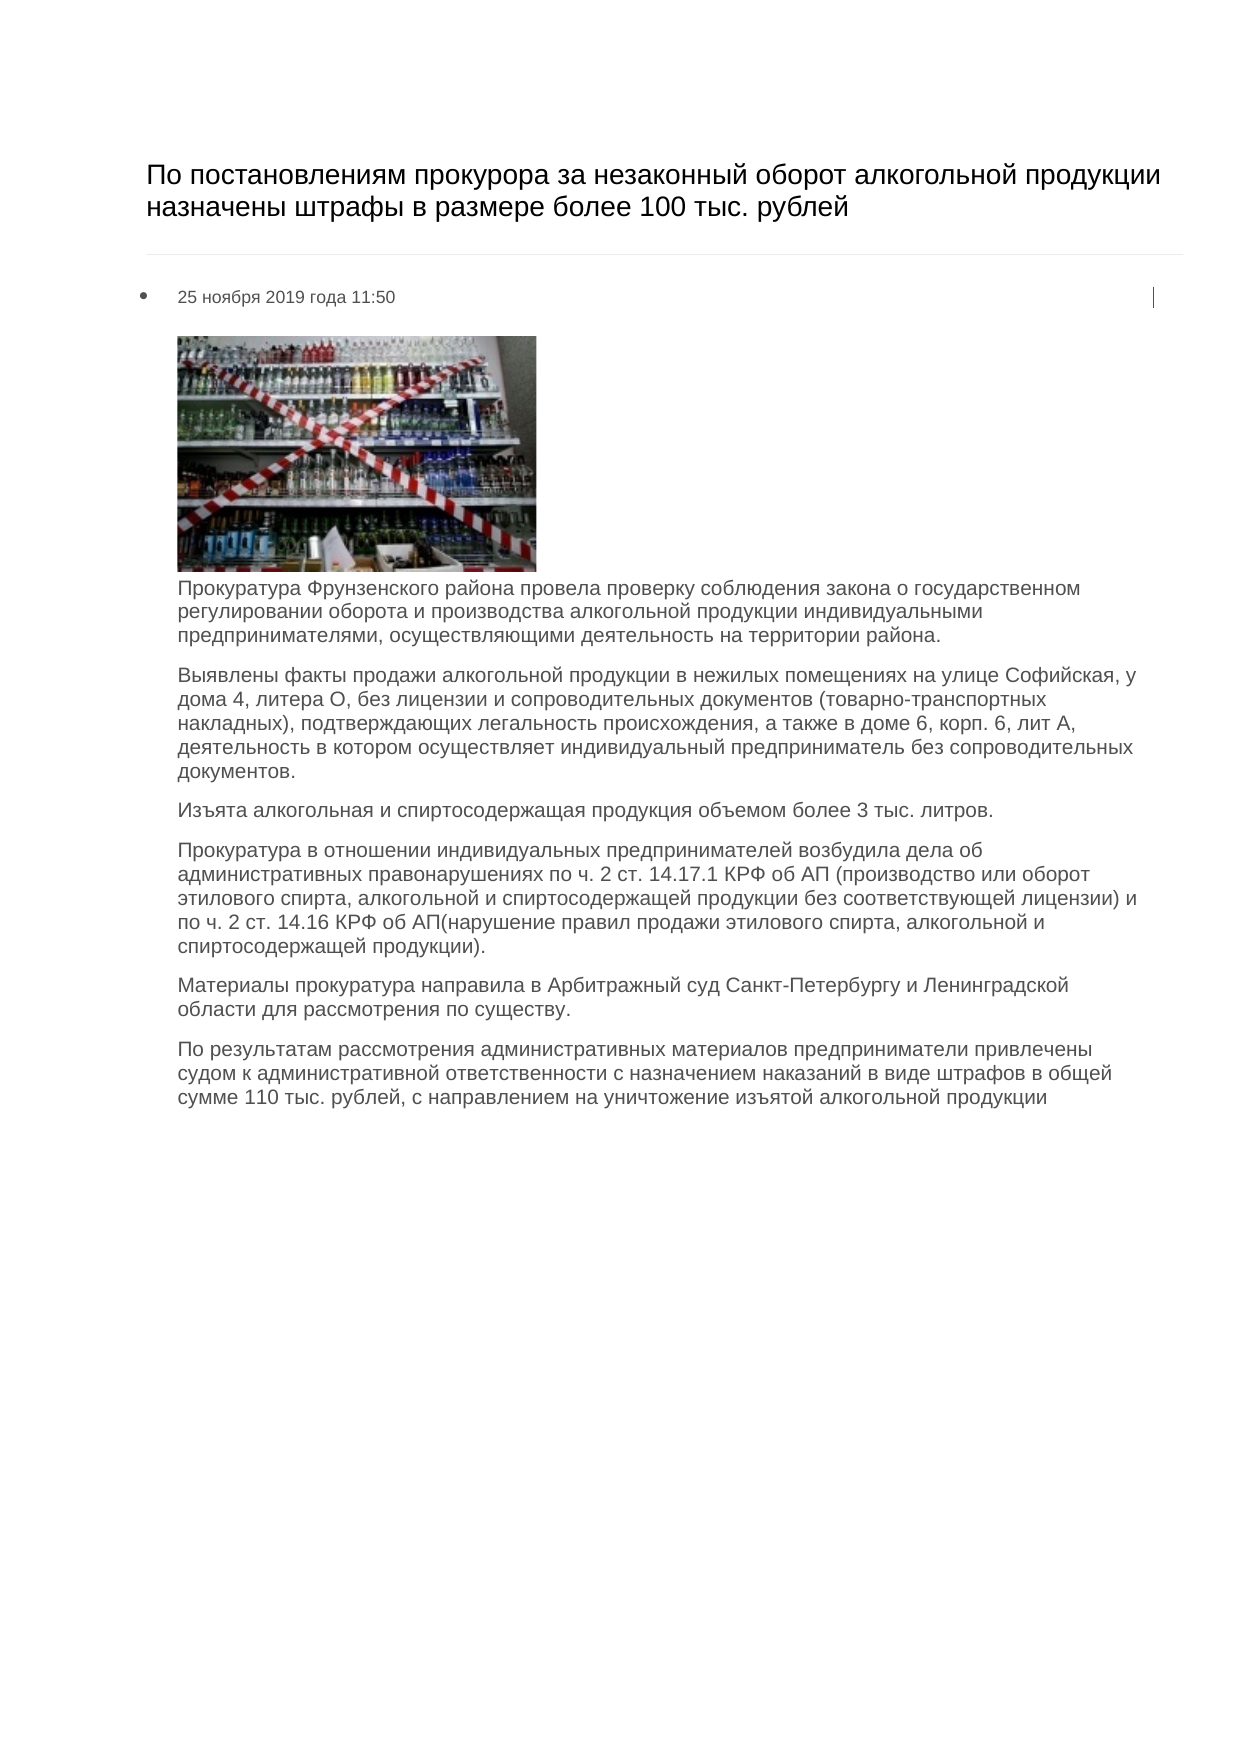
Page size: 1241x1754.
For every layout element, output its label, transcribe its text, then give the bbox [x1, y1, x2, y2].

text По результатам рассмотрения административных материалов предприниматели привлечены судом к административной ответственности с назначением наказаний в виде штрафов в общей сумме 110 тыс. рублей, с направлением на уничтожение изъятой алкогольной продукции [177, 1037, 1152, 1109]
subtitle По постановлениям прокурора за незаконный оборот алкогольной продукции назначены штрафы в размере более 100 тыс. рублей [146, 158, 1183, 254]
text Изъята алкогольная и спиртосодержащая продукция объемом более 3 тыс. литров. [177, 798, 1152, 822]
list 25 ноября 2019 года 11:50 [140, 287, 1153, 308]
text Прокуратура в отношении индивидуальных предпринимателей возбудила дела об административных правонарушениях по ч. 2 ст. 14.17.1 КРФ об АП (производство или оборот этилового спирта, алкогольной и спиртосодержащей продукции без соответствующей лицензии) и по ч. 2 ст. 14.16 КРФ об АП(нарушение правил продажи этилового спирта, алкогольной и спиртосодержащей продукции). [177, 838, 1152, 958]
text Прокуратура Фрунзенского района провела проверку соблюдения закона о государственном регулировании оборота и производства алкогольной продукции индивидуальными предпринимателями, осуществляющими деятельность на территории района. [177, 575, 1152, 647]
picture [177, 336, 537, 572]
text Материалы прокуратура направила в Арбитражный суд Санкт-Петербургу и Ленинградской области для рассмотрения по существу. [177, 973, 1152, 1021]
text Выявлены факты продажи алкогольной продукции в нежилых помещениях на улице Софийская, у дома 4, литера О, без лицензии и сопроводительных документов (товарно-транспортных накладных), подтверждающих легальность происхождения, а также в доме 6, корп. 6, лит А, деятельность в котором осуществляет индивидуальный предприниматель без сопроводительных документов. [177, 663, 1152, 783]
